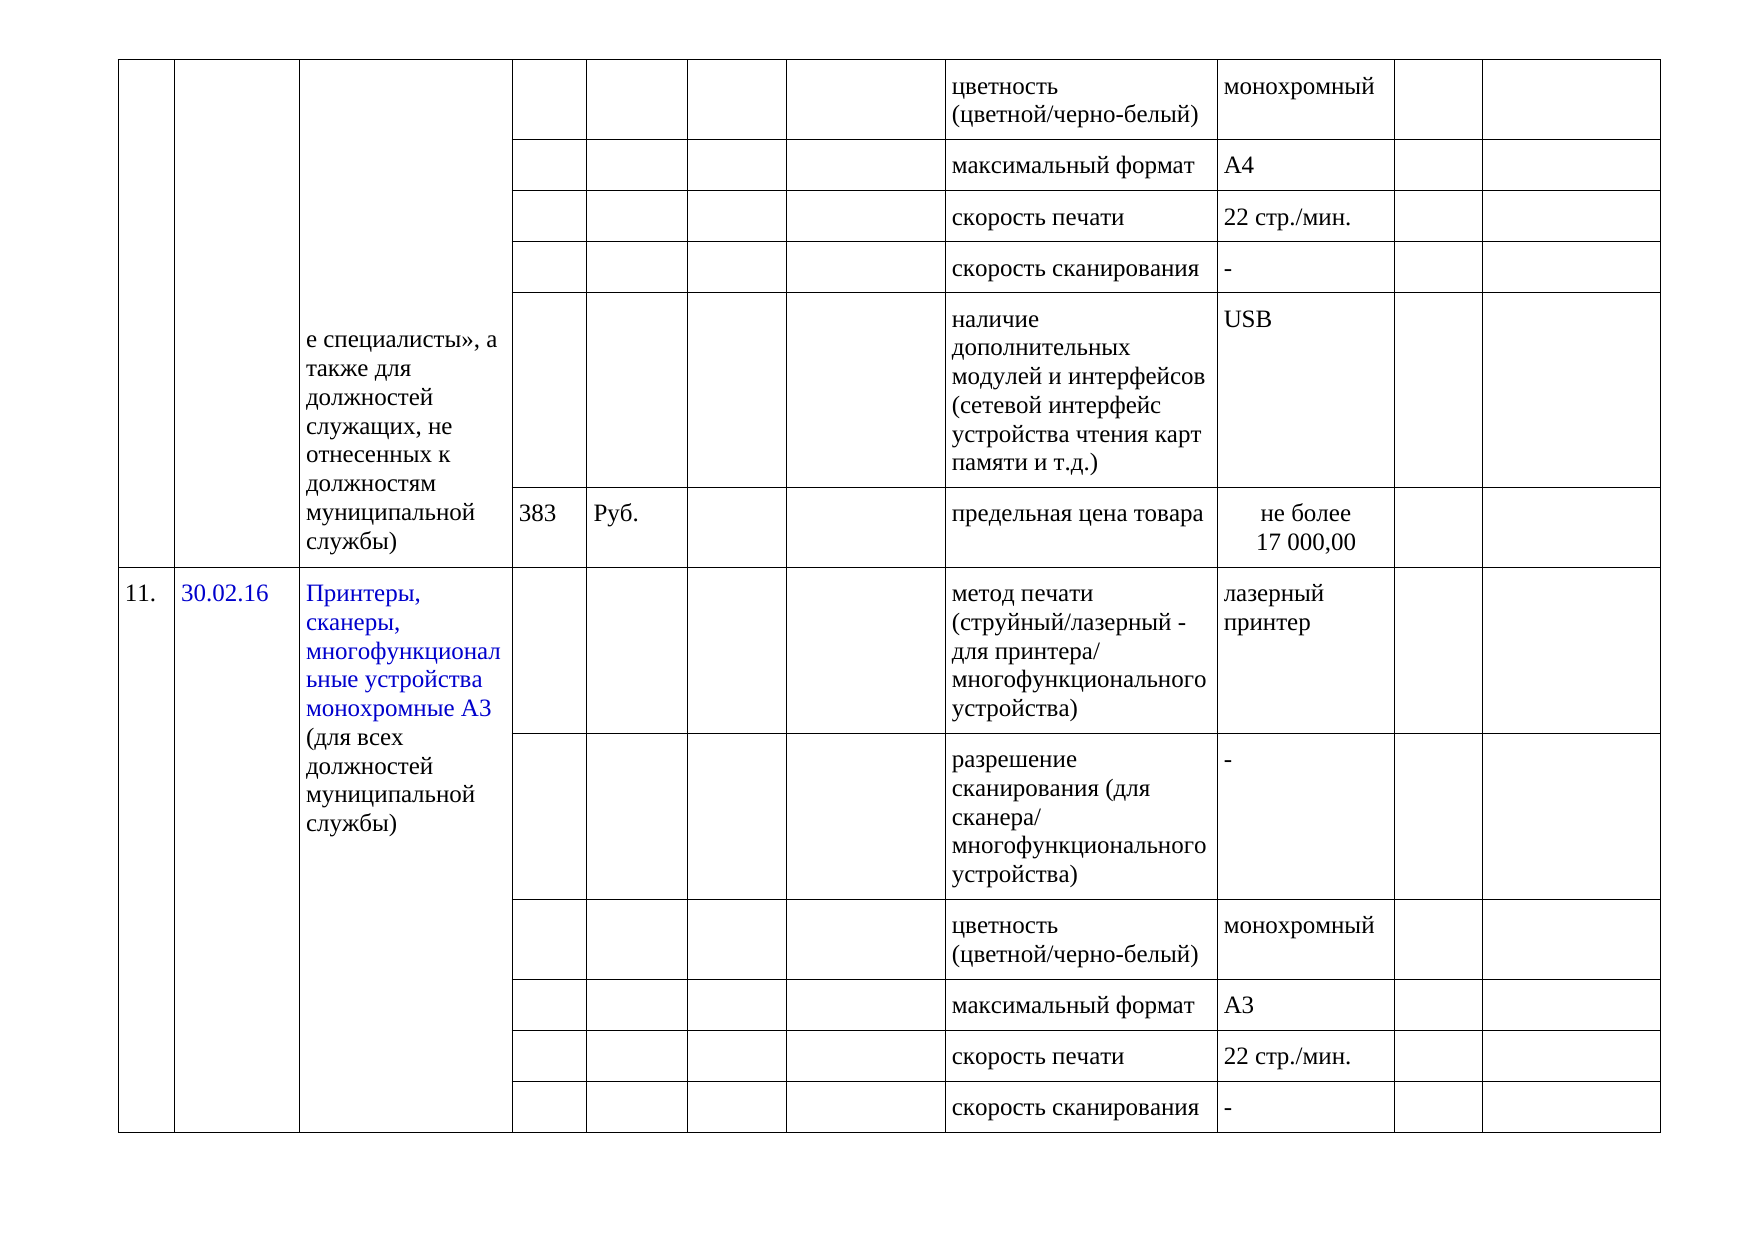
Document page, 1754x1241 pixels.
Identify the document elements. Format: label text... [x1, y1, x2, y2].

table_cell [1395, 60, 1482, 139]
table_cell [688, 900, 786, 978]
table_cell [1395, 900, 1482, 978]
table_cell [1483, 900, 1660, 978]
table_cell [587, 293, 687, 487]
table_cell [688, 293, 786, 487]
table_cell [787, 488, 945, 567]
table_cell [787, 1082, 945, 1132]
table_cell [1483, 293, 1660, 487]
table_cell [1395, 242, 1482, 292]
table_cell скорость печати [946, 1031, 1217, 1081]
table_cell [1395, 568, 1482, 733]
table_cell [787, 734, 945, 899]
table_cell - [1218, 734, 1394, 899]
table_cell монохромный [1218, 60, 1394, 139]
table_cell [513, 568, 586, 733]
table_cell [513, 734, 586, 899]
table_cell метод печати (струйный/лазерный - для принтера/ многофункционального устройства) [946, 568, 1217, 733]
table_cell [587, 980, 687, 1029]
table_cell [787, 140, 945, 190]
table_cell [688, 488, 786, 567]
table_cell [1483, 140, 1660, 190]
table_cell Принтеры, сканеры, многофункциональные устройства монохромные A3 (для всех должностей муниципальной службы) [300, 568, 512, 1132]
table_cell [1483, 488, 1660, 567]
table_cell [513, 1082, 586, 1132]
table_cell [688, 60, 786, 139]
table_cell лазерный принтер [1218, 568, 1394, 733]
table_cell [513, 900, 586, 978]
table_cell [587, 734, 687, 899]
table_cell [587, 191, 687, 241]
table_cell - [1218, 242, 1394, 292]
table_cell не более 17 000,00 [1218, 488, 1394, 567]
table_cell 30.02.16 [175, 568, 299, 1132]
table_cell [1395, 980, 1482, 1029]
table_cell [587, 1031, 687, 1081]
table_cell Руб. [587, 488, 687, 567]
table_cell [513, 140, 586, 190]
table_cell [1395, 1082, 1482, 1132]
table_cell [787, 60, 945, 139]
table_cell [688, 568, 786, 733]
table_cell [1483, 734, 1660, 899]
table_cell максимальный формат [946, 980, 1217, 1029]
table_cell [587, 1082, 687, 1132]
table_cell [787, 1031, 945, 1081]
table_cell [787, 191, 945, 241]
table_cell [1483, 1031, 1660, 1081]
table_cell скорость печати [946, 191, 1217, 241]
table_cell максимальный формат [946, 140, 1217, 190]
table_cell [513, 980, 586, 1029]
table_cell скорость сканирования [946, 242, 1217, 292]
table_cell 383 [513, 488, 586, 567]
table_cell 11. [119, 568, 174, 1132]
table_cell [513, 1031, 586, 1081]
table_cell [1395, 140, 1482, 190]
table_cell [688, 1031, 786, 1081]
table_cell [513, 60, 586, 139]
table_cell [787, 980, 945, 1029]
table_cell [513, 242, 586, 292]
table_cell - [1218, 1082, 1394, 1132]
table_cell [513, 191, 586, 241]
table_cell [587, 568, 687, 733]
table_cell [587, 242, 687, 292]
table_cell A4 [1218, 140, 1394, 190]
table_cell [587, 900, 687, 978]
table_cell [688, 980, 786, 1029]
table_cell [688, 140, 786, 190]
table_cell [1395, 293, 1482, 487]
table_cell [1395, 488, 1482, 567]
table_cell разрешение сканирования (для сканера/ многофункционального устройства) [946, 734, 1217, 899]
table_cell [688, 242, 786, 292]
table_cell монохромный [1218, 900, 1394, 978]
table_cell 22 стр./мин. [1218, 191, 1394, 241]
table_cell [688, 191, 786, 241]
table_cell [1483, 191, 1660, 241]
table_cell [787, 900, 945, 978]
table_cell [1483, 1082, 1660, 1132]
table_cell [587, 60, 687, 139]
table_cell [1483, 980, 1660, 1029]
table_cell цветность (цветной/черно-белый) [946, 60, 1217, 139]
table_cell [688, 1082, 786, 1132]
table_cell [787, 242, 945, 292]
table_cell [688, 734, 786, 899]
table_cell [513, 293, 586, 487]
table_cell [1483, 60, 1660, 139]
table_cell предельная цена товара [946, 488, 1217, 567]
table_cell цветность (цветной/черно-белый) [946, 900, 1217, 978]
table_cell [587, 140, 687, 190]
table_cell [1395, 1031, 1482, 1081]
table_cell [787, 293, 945, 487]
table_cell 22 стр./мин. [1218, 1031, 1394, 1081]
table_cell [1395, 734, 1482, 899]
table_cell A3 [1218, 980, 1394, 1029]
table_cell USB [1218, 293, 1394, 487]
table_cell [1483, 242, 1660, 292]
table_cell [1395, 191, 1482, 241]
table_cell скорость сканирования [946, 1082, 1217, 1132]
table_cell [787, 568, 945, 733]
table_cell [1483, 568, 1660, 733]
table_cell наличие дополнительных модулей и интерфейсов (сетевой интерфейс устройства чтения карт памяти и т.д.) [946, 293, 1217, 487]
